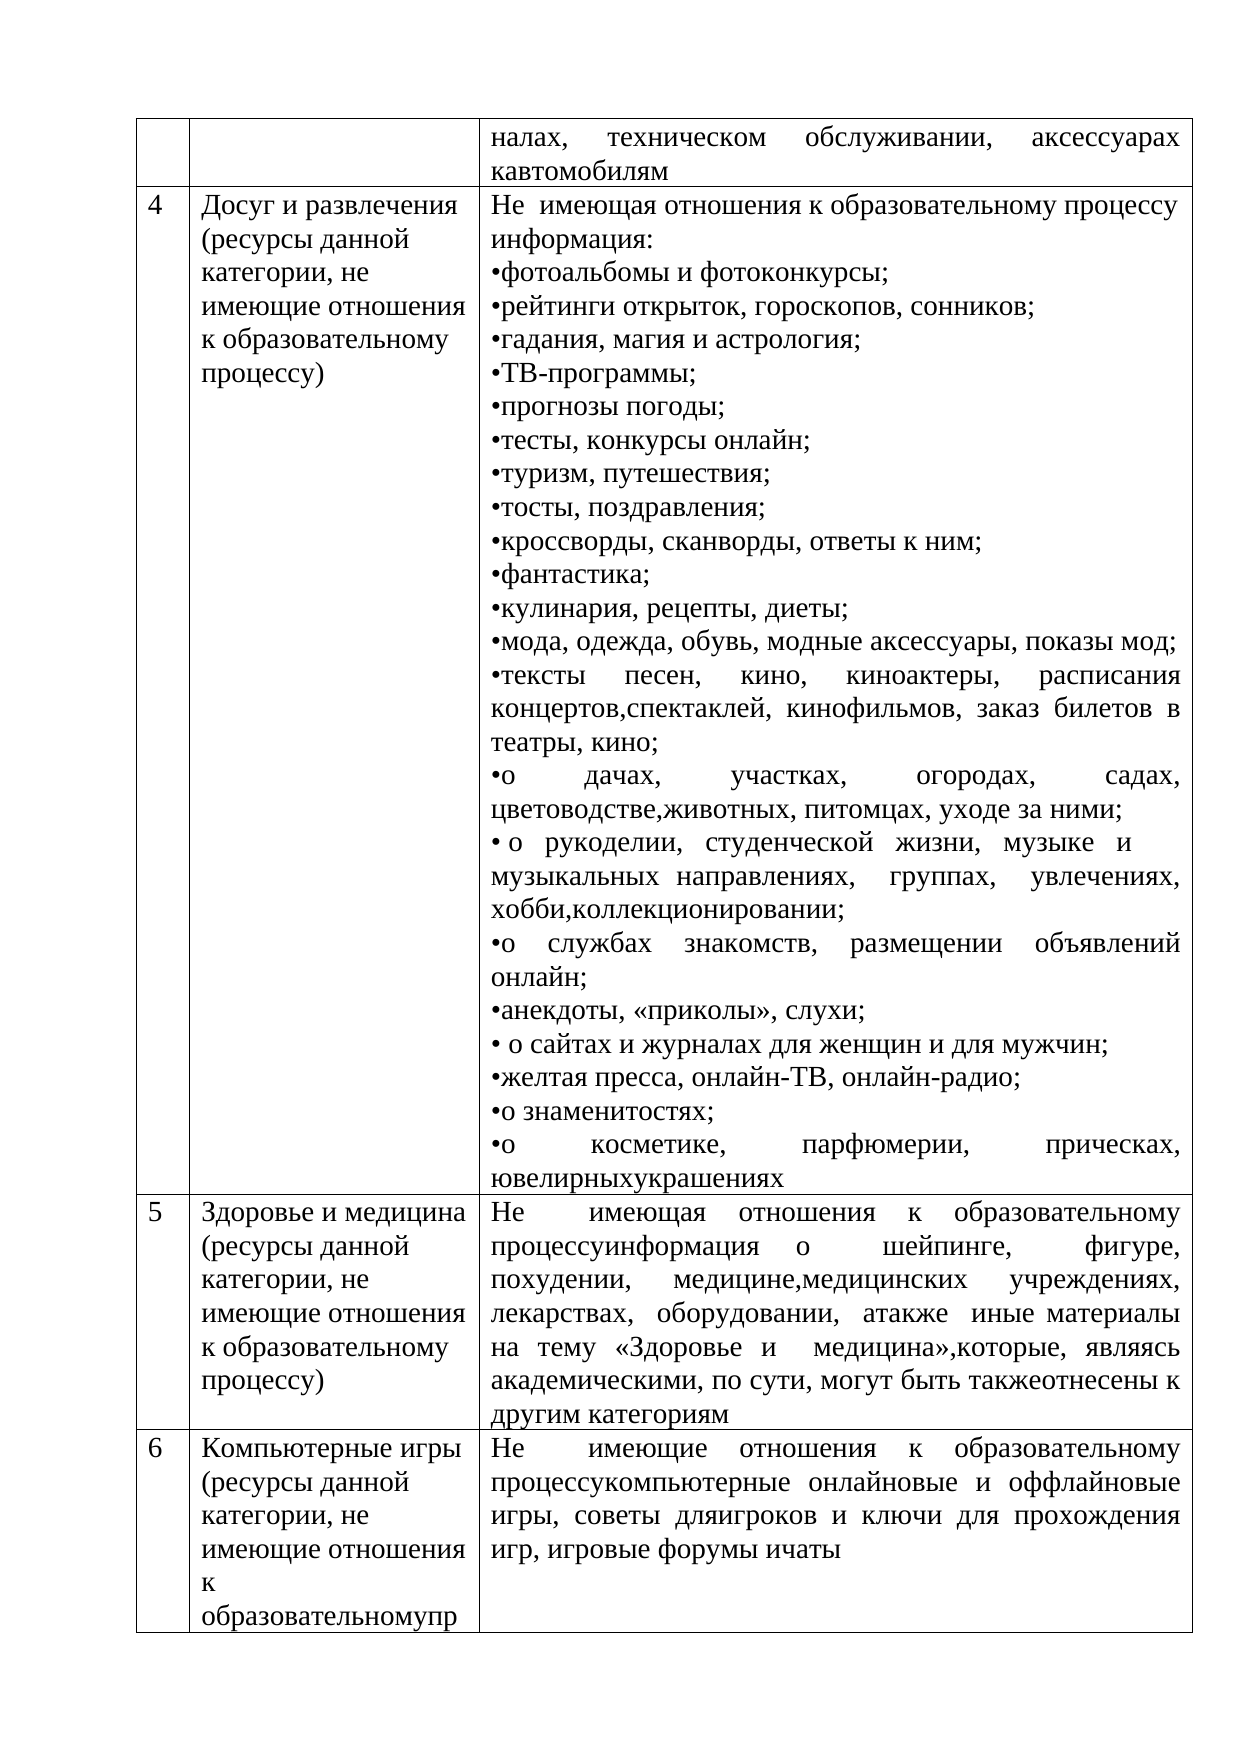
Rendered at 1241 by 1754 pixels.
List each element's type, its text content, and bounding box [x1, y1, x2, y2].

table_cell Не имеющая отношения к образовательному процессу информация: •фотоальбомы и фотоконкурсы; •рейтинги открыток, гороскопов, сонников; •гадания, магия и астрология; •ТВ-программы; •прогнозы погоды; •тесты, конкурсы онлайн; •туризм, путешествия; •тосты, поздравления; •кроссворды, сканворды, ответы к ним; •фантастика; •кулинария, рецепты, диеты; •мода, одежда, обувь, модные аксессуары, показы мод; •тексты песен, кино, киноактеры, расписания концертов,спектаклей, кинофильмов, заказ билетов в театры, кино; •о дачах, участках, огородах, садах, цветоводстве,животных, питомцах, уходе за ними; • о рукоделии, студенческой жизни, музыке и музыкальных направлениях, группах, увлечениях, хобби,коллекционировании; •о службах знакомств, размещении объявлений онлайн; •анекдоты, «приколы», слухи; • о сайтах и журналах для женщин и для мужчин; •желтая пресса, онлайн-ТВ, онлайн-радио; •о знаменитостях; •о косметике, парфюмерии, прическах, ювелирныхукрашениях [480, 187, 1192, 1193]
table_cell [190, 1430, 479, 1632]
table_cell 6 [137, 1430, 189, 1632]
table_cell 3 [137, 119, 189, 186]
table_cell 5 [137, 1195, 189, 1429]
table_cell Здоровье и медицина (ресурсы данной категории, не имеющие отношения к образовательному процессу) [190, 1195, 479, 1429]
table_cell Досуг и развлечения (ресурсы данной категории, не имеющие отношения к образовательному процессу) [190, 187, 479, 1193]
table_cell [480, 1430, 1192, 1632]
table_cell Не имеющая отношения к образовательному процессуинформация о шейпинге, фигуре, похудении, медицине,медицинских учреждениях, лекарствах, оборудовании, атакже иные материалы на тему «Здоровье и медицина»,которые, являясь академическими, по сути, могут быть такжеотнесены к другим категориям [480, 1195, 1192, 1429]
table_cell 4 [137, 187, 189, 1193]
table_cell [190, 119, 479, 186]
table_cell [480, 119, 1192, 186]
